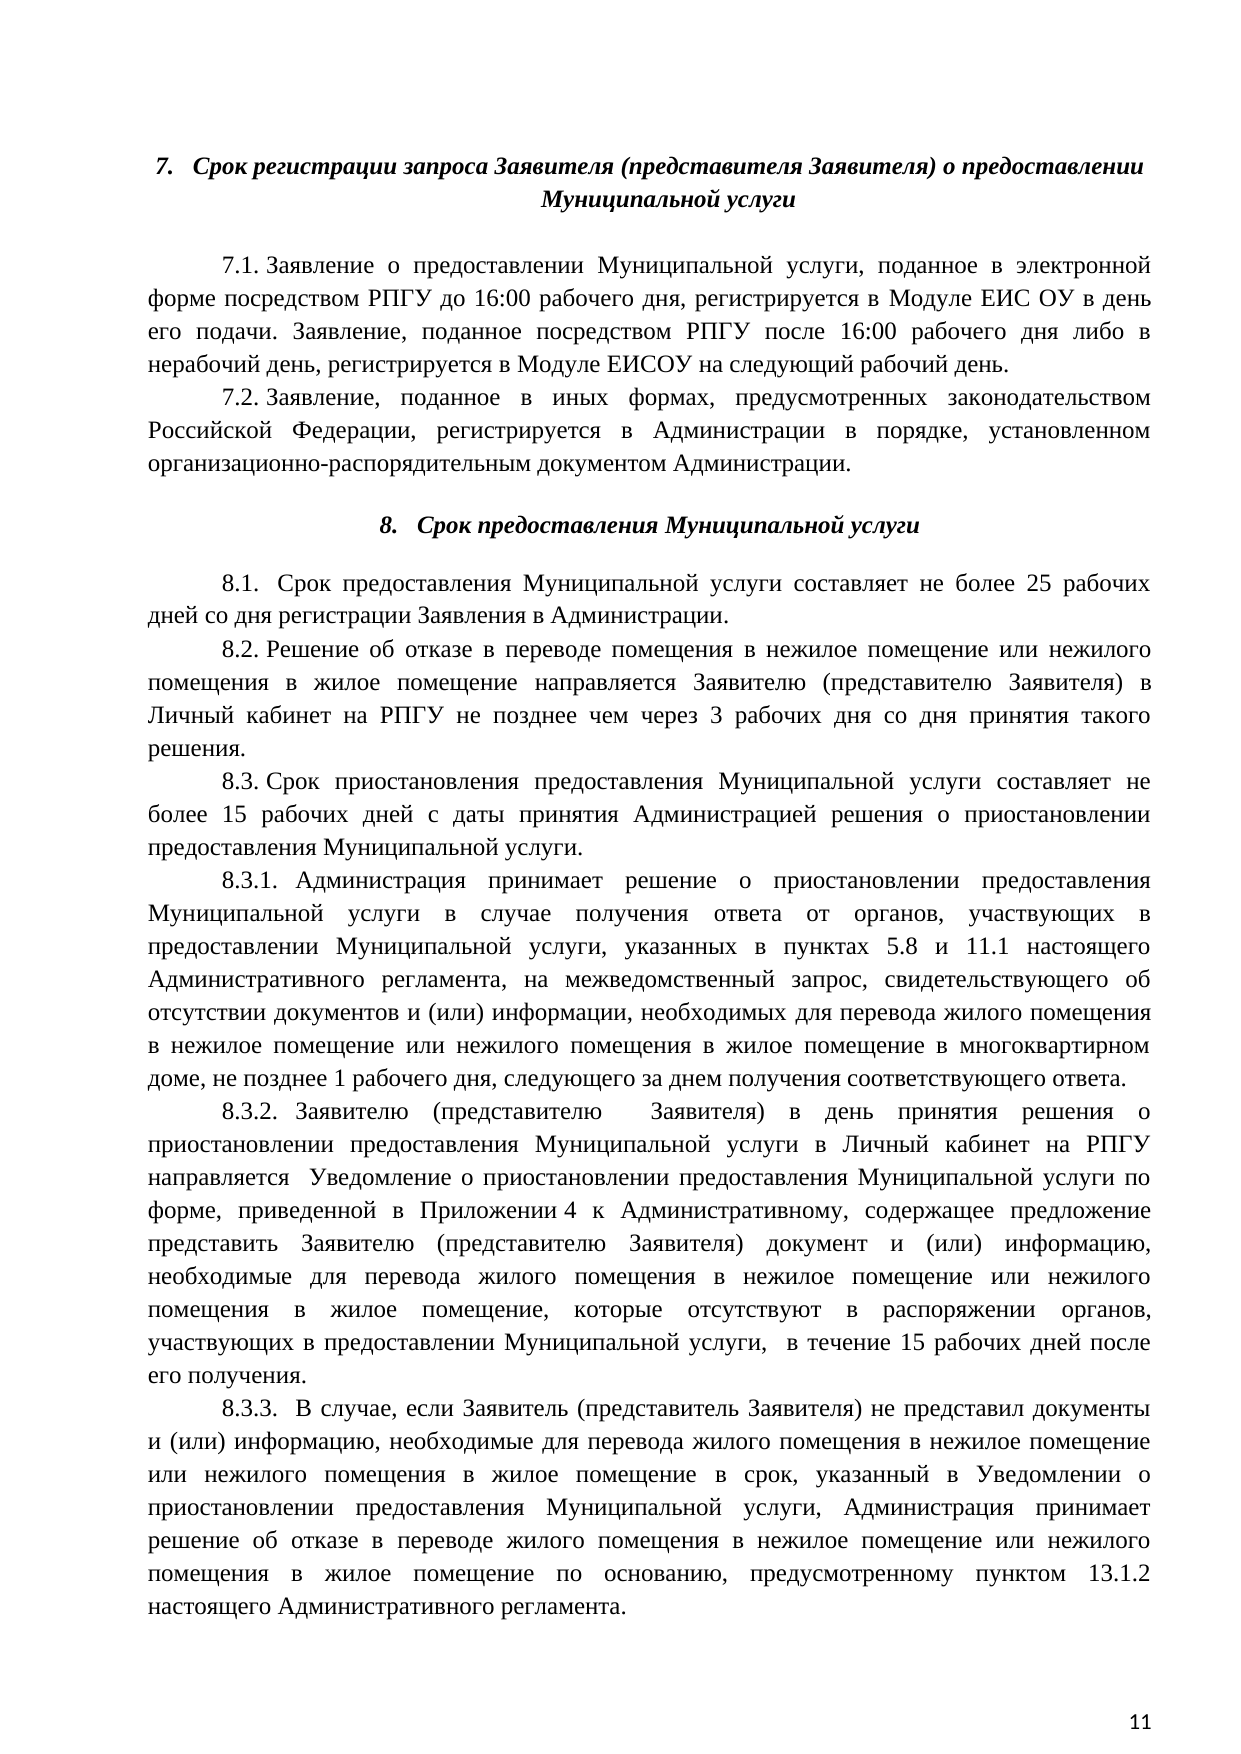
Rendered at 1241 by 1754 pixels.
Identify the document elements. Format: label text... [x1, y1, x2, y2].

list Срок регистрации запроса Заявителя (представителя Заявителя) о предоставлении Муниципальной услуги [148, 151, 1152, 213]
list Заявление, поданное в иных формах, предусмотренных законодательством Российской Федерации, регистрируется в Администрации в порядке, установленном организационно-распорядительным документом Администрации. [148, 382, 1152, 477]
list Срок предоставления Муниципальной услуги составляет не более 25 рабочих дней со дня регистрации Заявления в Администрации. [148, 568, 1152, 629]
list Срок приостановления предоставления Муниципальной услуги составляет не более 15 рабочих дней с даты принятия Администрацией решения о приостановлении предоставления Муниципальной услуги. [148, 766, 1152, 861]
list Срок предоставления Муниципальной услуги [148, 510, 1152, 539]
list Заявление о предоставлении Муниципальной услуги, поданное в электронной форме посредством РПГУ до 16:00 рабочего дня, регистрируется в Модуле ЕИС ОУ в день его подачи. Заявление, поданное посредством РПГУ после 16:00 рабочего дня либо в нерабочий день, регистрируется в Модуле ЕИСОУ на следующий рабочий день. [148, 250, 1152, 378]
list Заявителю (представителю Заявителя) в день принятия решения о приостановлении предоставления Муниципальной услуги в Личный кабинет на РПГУ направляется Уведомление о приостановлении предоставления Муниципальной услуги по форме, приведенной в Приложении 4 к Административному, содержащее предложение представить Заявителю (представителю Заявителя) документ и (или) информацию, необходимые для перевода жилого помещения в нежилое помещение или нежилого помещения в жилое помещение, которые отсутствуют в распоряжении органов, участвующих в предоставлении Муниципальной услуги, в течение 15 рабочих дней после его получения. [148, 1096, 1152, 1389]
list Решение об отказе в переводе помещения в нежилое помещение или нежилого помещения в жилое помещение направляется Заявителю (представителю Заявителя) в Личный кабинет на РПГУ не позднее чем через 3 рабочих дня со дня принятия такого решения. [148, 634, 1152, 761]
list Администрация принимает решение о приостановлении предоставления Муниципальной услуги в случае получения ответа от органов, участвующих в предоставлении Муниципальной услуги, указанных в пунктах 5.8 и 11.1 настоящего Административного регламента, на межведомственный запрос, свидетельствующего об отсутствии документов и (или) информации, необходимых для перевода жилого помещения в нежилое помещение или нежилого помещения в жилое помещение в многоквартирном доме, не позднее 1 рабочего дня, следующего за днем получения соответствующего ответа. [148, 865, 1152, 1092]
list В случае, если Заявитель (представитель Заявителя) не представил документы и (или) информацию, необходимые для перевода жилого помещения в нежилое помещение или нежилого помещения в жилое помещение в срок, указанный в Уведомлении о приостановлении предоставления Муниципальной услуги, Администрация принимает решение об отказе в переводе жилого помещения в нежилое помещение или нежилого помещения в жилое помещение по основанию, предусмотренному пунктом 13.1.2 настоящего Административного регламента. [148, 1393, 1152, 1620]
